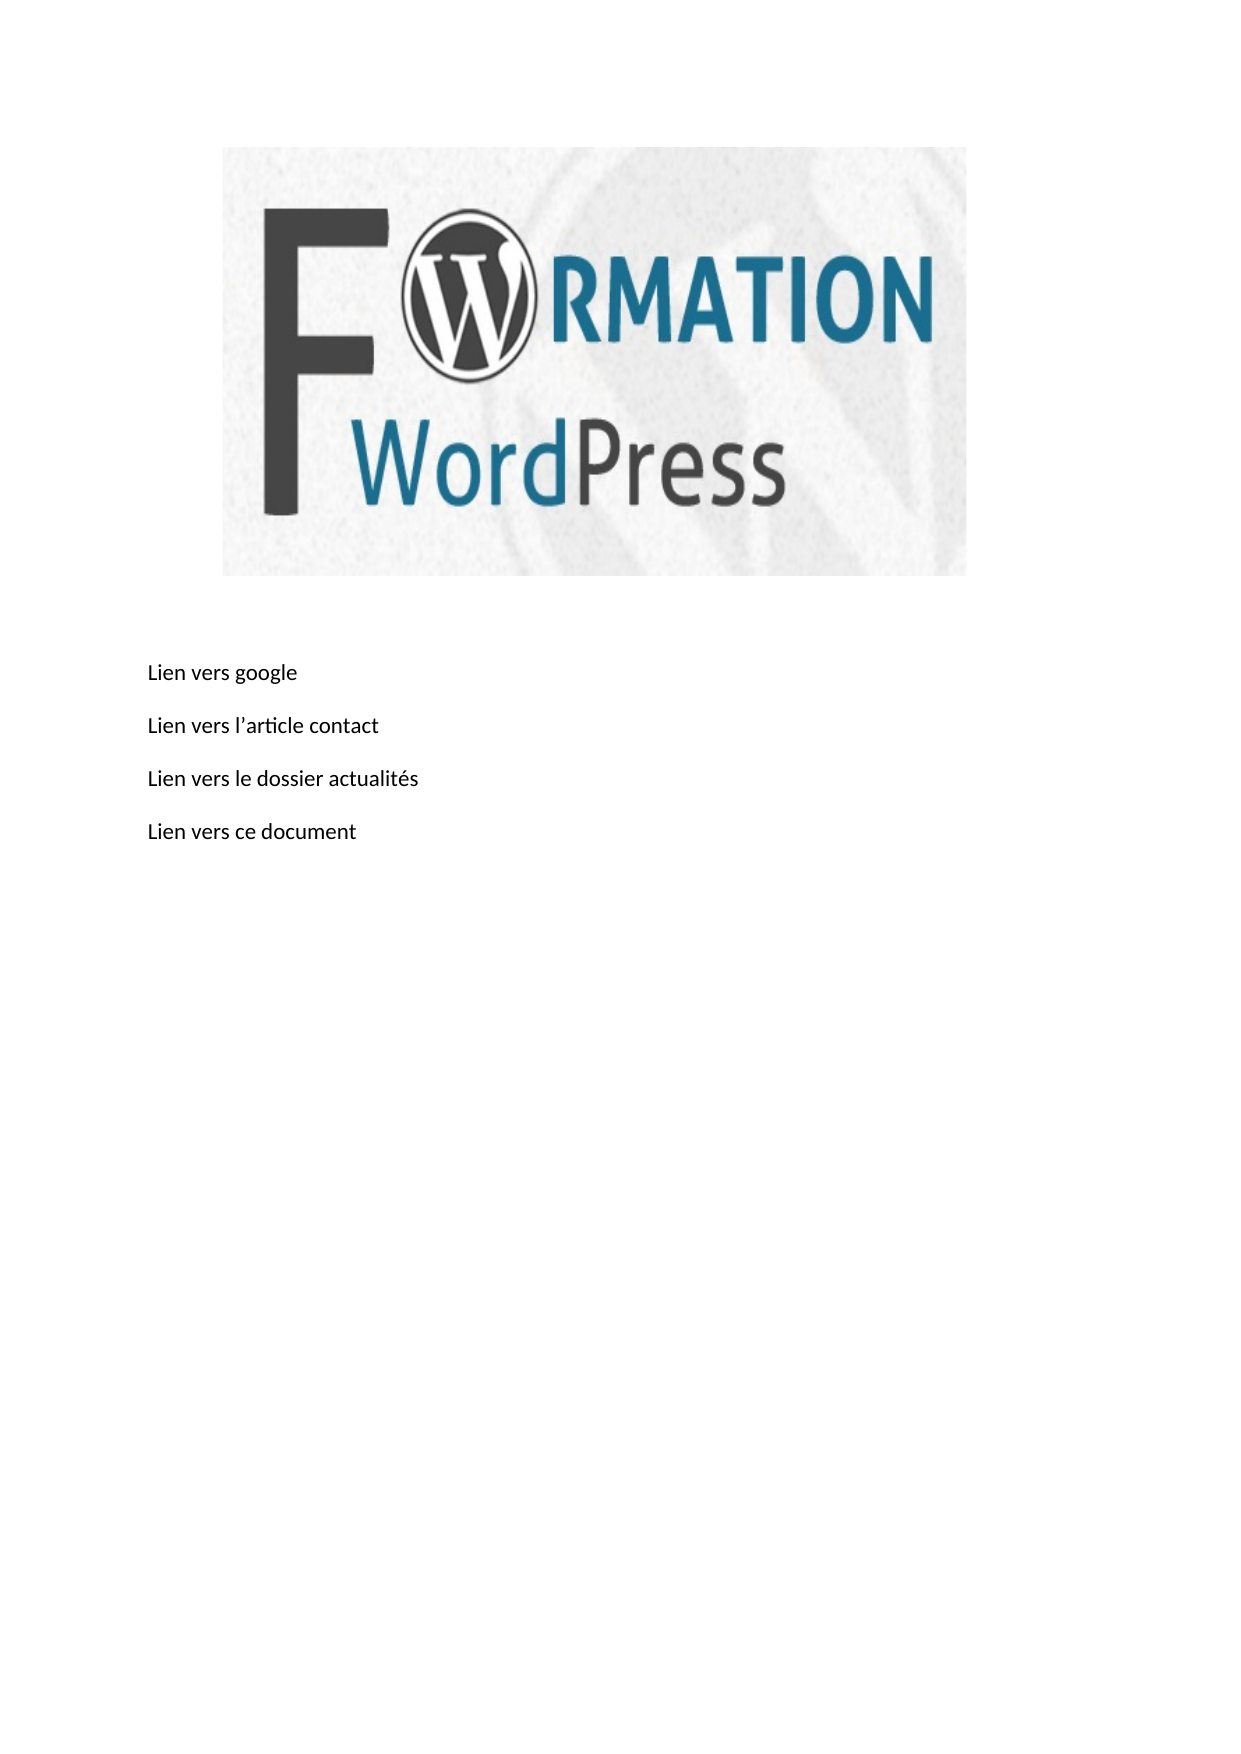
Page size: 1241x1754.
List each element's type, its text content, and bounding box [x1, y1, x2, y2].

text Lien vers le dossier actualités [148, 764, 1093, 792]
text Lien vers google [148, 658, 1093, 686]
picture [222, 147, 967, 576]
text Lien vers l’article contact [148, 711, 1093, 739]
text Lien vers ce document [148, 817, 1093, 845]
